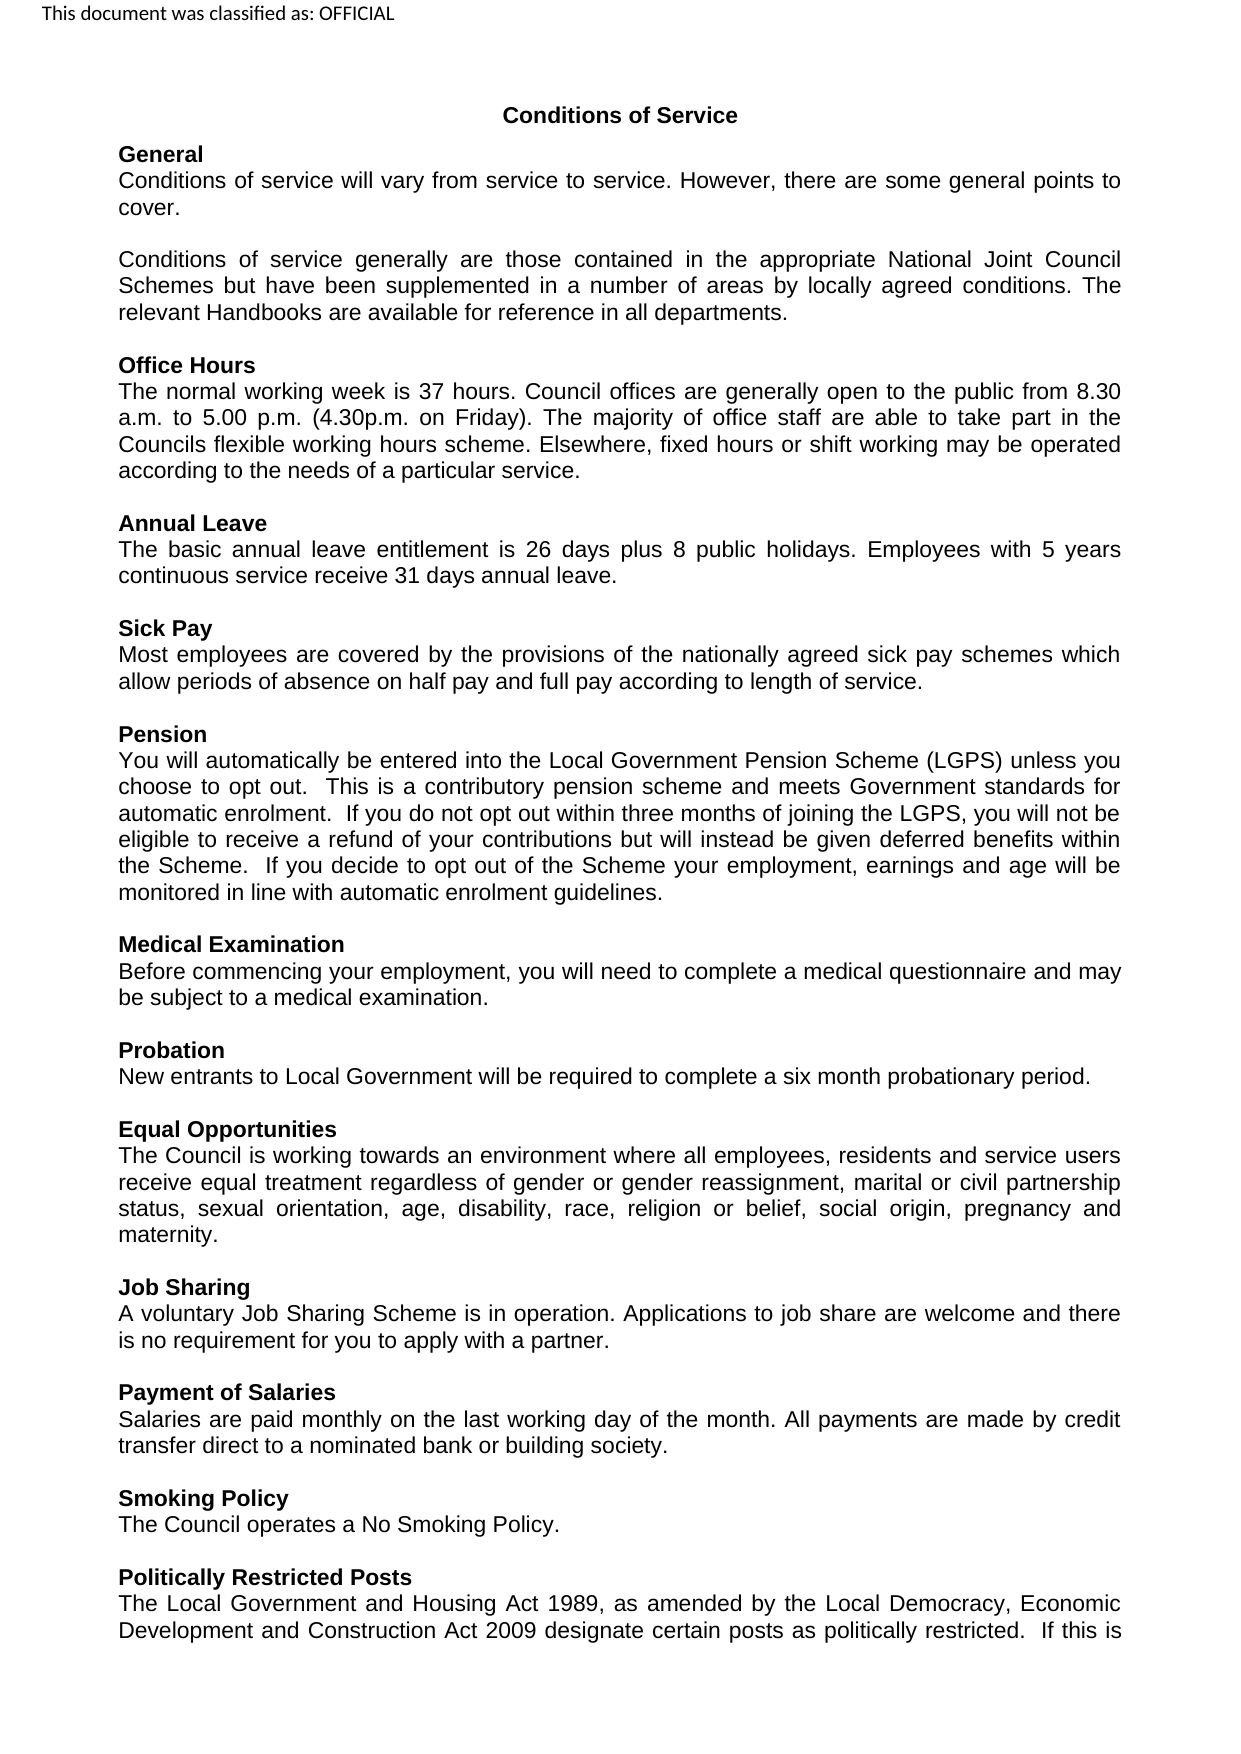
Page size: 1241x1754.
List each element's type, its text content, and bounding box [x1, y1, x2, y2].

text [118, 1590, 1122, 1643]
text The Council is working towards an environment where all employees, residents and service users receive equal treatment regardless of gender or gender reassignment, marital or civil partnership status, sexual orientation, age, disability, race, religion or belief, social origin, pregnancy and maternity. [118, 1142, 1122, 1248]
text Sick Pay [118, 615, 1122, 641]
text Pension [118, 721, 1122, 747]
text Conditions of Service [118, 102, 1122, 128]
text New entrants to Local Government will be required to complete a six month probationary period. [118, 1063, 1122, 1089]
text Before commencing your employment, you will need to complete a medical questionnaire and may be subject to a medical examination. [118, 958, 1122, 1010]
text Conditions of service will vary from service to service. However, there are some general points to cover. [118, 167, 1122, 220]
text Payment of Salaries [118, 1379, 1122, 1406]
text Most employees are covered by the provisions of the nationally agreed sick pay schemes which allow periods of absence on half pay and full pay according to length of service. [118, 641, 1122, 694]
text Job Sharing [118, 1274, 1122, 1300]
text Office Hours [118, 352, 1122, 378]
text Smoking Policy [118, 1485, 1122, 1511]
text The basic annual leave entitlement is 26 days plus 8 public holidays. Employees with 5 years continuous service receive 31 days annual leave. [118, 536, 1122, 589]
text Salaries are paid monthly on the last working day of the month. All payments are made by credit transfer direct to a nominated bank or building society. [118, 1406, 1122, 1458]
text Politically Restricted Posts [118, 1564, 1122, 1590]
text Conditions of service generally are those contained in the appropriate National Joint Council Schemes but have been supplemented in a number of areas by locally agreed conditions. The relevant Handbooks are available for reference in all departments. [118, 246, 1122, 325]
text Annual Leave [118, 510, 1122, 536]
text Equal Opportunities [118, 1116, 1122, 1142]
text You will automatically be entered into the Local Government Pension Scheme (LGPS) unless you choose to opt out. This is a contributory pension scheme and meets Government standards for automatic enrolment. If you do not opt out within three months of joining the LGPS, you will not be eligible to receive a refund of your contributions but will instead be given deferred benefits within the Scheme. If you decide to opt out of the Scheme your employment, earnings and age will be monitored in line with automatic enrolment guidelines. [118, 747, 1122, 905]
text Probation [118, 1037, 1122, 1063]
text General [118, 141, 1122, 167]
text Medical Examination [118, 931, 1122, 958]
text A voluntary Job Sharing Scheme is in operation. Applications to job share are welcome and there is no requirement for you to apply with a partner. [118, 1300, 1122, 1353]
text The Council operates a No Smoking Policy. [118, 1511, 1122, 1537]
text The normal working week is 37 hours. Council offices are generally open to the public from 8.30 a.m. to 5.00 p.m. (4.30p.m. on Friday). The majority of office staff are able to take part in the Councils flexible working hours scheme. Elsewhere, fixed hours or shift working may be operated according to the needs of a particular service. [118, 378, 1122, 483]
